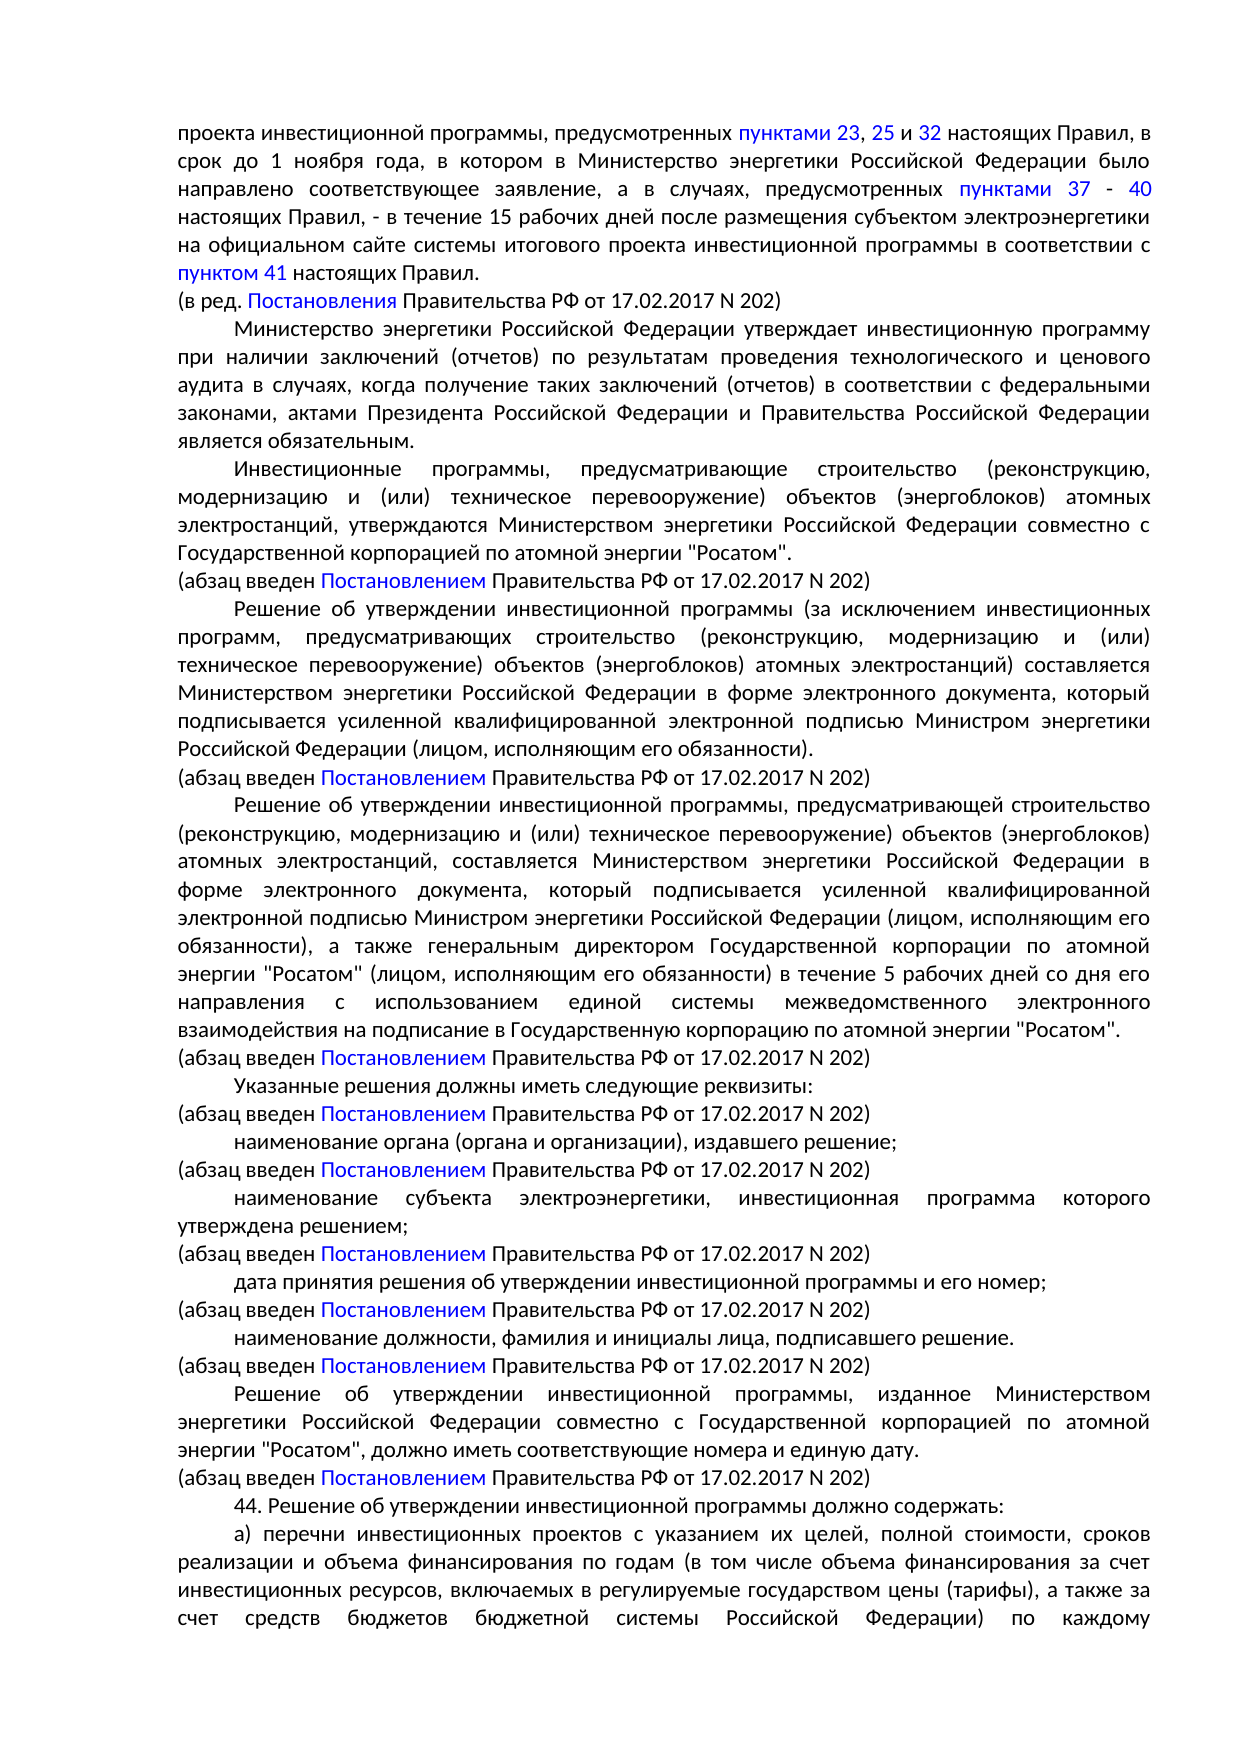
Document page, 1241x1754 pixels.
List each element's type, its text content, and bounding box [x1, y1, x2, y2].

text наименование должности, фамилия и инициалы лица, подписавшего решение. [177, 1323, 1152, 1351]
text (абзац введен Постановлением Правительства РФ от 17.02.2017 N 202) [177, 1351, 1152, 1379]
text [177, 118, 1152, 286]
text (абзац введен Постановлением Правительства РФ от 17.02.2017 N 202) [177, 1239, 1152, 1267]
text Решение об утверждении инвестиционной программы, изданное Министерством энергетики Российской Федерации совместно с Государственной корпорацией по атомной энергии "Росатом", должно иметь соответствующие номера и единую дату. [177, 1379, 1152, 1463]
text (абзац введен Постановлением Правительства РФ от 17.02.2017 N 202) [177, 1463, 1152, 1491]
text (в ред. Постановления Правительства РФ от 17.02.2017 N 202) [177, 286, 1152, 314]
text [177, 1519, 1152, 1631]
text (абзац введен Постановлением Правительства РФ от 17.02.2017 N 202) [177, 566, 1152, 594]
text (абзац введен Постановлением Правительства РФ от 17.02.2017 N 202) [177, 1043, 1152, 1071]
text (абзац введен Постановлением Правительства РФ от 17.02.2017 N 202) [177, 1099, 1152, 1127]
text Указанные решения должны иметь следующие реквизиты: [177, 1071, 1152, 1099]
text наименование субъекта электроэнергетики, инвестиционная программа которого утверждена решением; [177, 1183, 1152, 1239]
text дата принятия решения об утверждении инвестиционной программы и его номер; [177, 1267, 1152, 1295]
text Решение об утверждении инвестиционной программы, предусматривающей строительство (реконструкцию, модернизацию и (или) техническое перевооружение) объектов (энергоблоков) атомных электростанций, составляется Министерством энергетики Российской Федерации в форме электронного документа, который подписывается усиленной квалифицированной электронной подписью Министром энергетики Российской Федерации (лицом, исполняющим его обязанности), а также генеральным директором Государственной корпорации по атомной энергии "Росатом" (лицом, исполняющим его обязанности) в течение 5 рабочих дней со дня его направления с использованием единой системы межведомственного электронного взаимодействия на подписание в Государственную корпорацию по атомной энергии "Росатом". [177, 791, 1152, 1043]
text Решение об утверждении инвестиционной программы (за исключением инвестиционных программ, предусматривающих строительство (реконструкцию, модернизацию и (или) техническое перевооружение) объектов (энергоблоков) атомных электростанций) составляется Министерством энергетики Российской Федерации в форме электронного документа, который подписывается усиленной квалифицированной электронной подписью Министром энергетики Российской Федерации (лицом, исполняющим его обязанности). [177, 594, 1152, 763]
text Министерство энергетики Российской Федерации утверждает инвестиционную программу при наличии заключений (отчетов) по результатам проведения технологического и ценового аудита в случаях, когда получение таких заключений (отчетов) в соответствии с федеральными законами, актами Президента Российской Федерации и Правительства Российской Федерации является обязательным. [177, 314, 1152, 454]
text Инвестиционные программы, предусматривающие строительство (реконструкцию, модернизацию и (или) техническое перевооружение) объектов (энергоблоков) атомных электростанций, утверждаются Министерством энергетики Российской Федерации совместно с Государственной корпорацией по атомной энергии "Росатом". [177, 454, 1152, 566]
text 44. Решение об утверждении инвестиционной программы должно содержать: [177, 1491, 1152, 1519]
text (абзац введен Постановлением Правительства РФ от 17.02.2017 N 202) [177, 1155, 1152, 1183]
text наименование органа (органа и организации), издавшего решение; [177, 1127, 1152, 1155]
text (абзац введен Постановлением Правительства РФ от 17.02.2017 N 202) [177, 1295, 1152, 1323]
text (абзац введен Постановлением Правительства РФ от 17.02.2017 N 202) [177, 763, 1152, 791]
